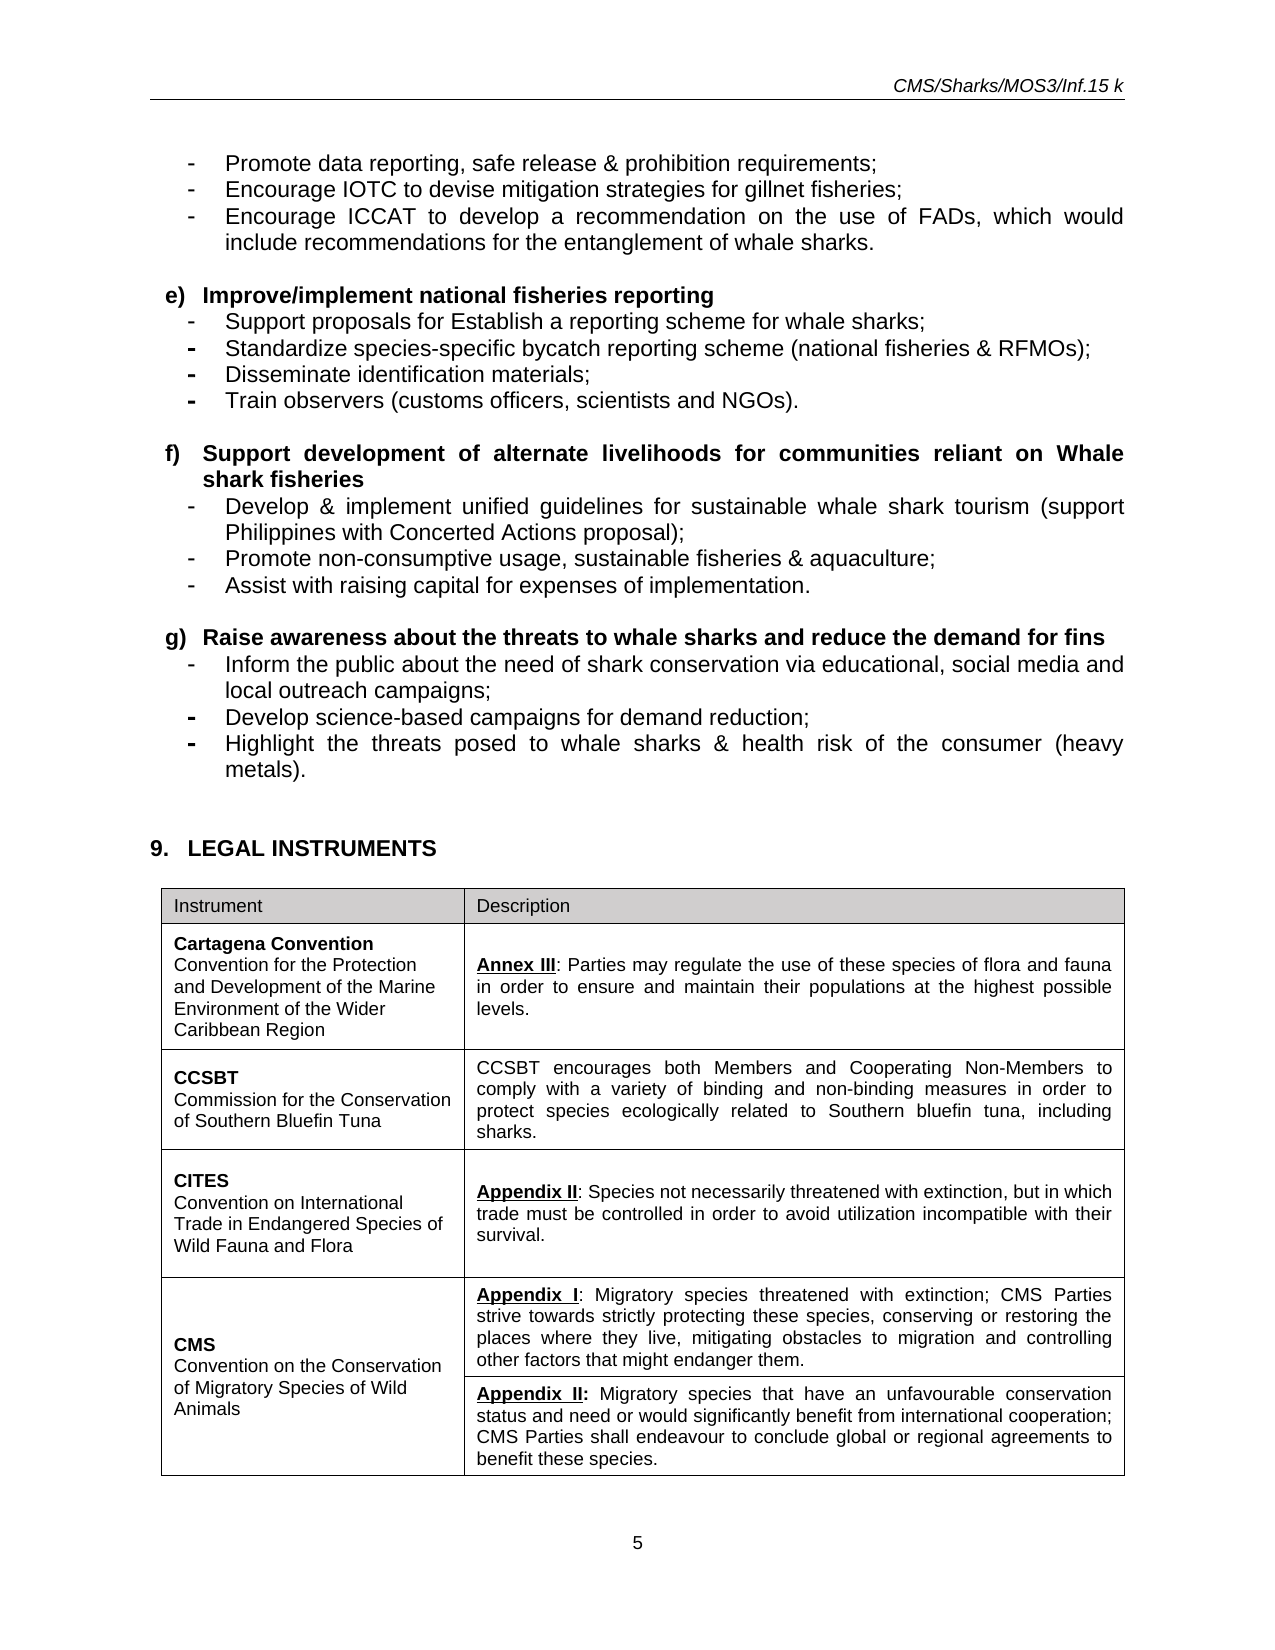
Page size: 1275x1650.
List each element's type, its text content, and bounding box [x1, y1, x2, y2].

table_cell CMS Convention on the Conservation of Migratory Species of Wild Animals [162, 1278, 464, 1475]
list Support development of alternate livelihoods for communities reliant on Whale shark fisheries [165, 440, 1125, 493]
table_cell Cartagena Convention Convention for the Protection and Development of the Marine Environment of the Wider Caribbean Region [162, 924, 464, 1049]
list LEGAL INSTRUMENTS [150, 835, 1125, 862]
list Encourage IOTC to devise mitigation strategies for gillnet fisheries; [187, 176, 1125, 203]
table_cell Appendix II: Species not necessarily threatened with extinction, but in which trade must be controlled in order to avoid utilization incompatible with their survival. [465, 1150, 1124, 1277]
list Raise awareness about the threats to whale sharks and reduce the demand for fins [165, 624, 1125, 651]
list Encourage ICCAT to develop a recommendation on the use of FADs, which would include recommendations for the entanglement of whale sharks. [187, 203, 1125, 255]
list Standardize species-specific bycatch reporting scheme (national fisheries & RFMOs); [187, 334, 1125, 361]
list Inform the public about the need of shark conservation via educational, social media and local outreach campaigns; [187, 651, 1125, 703]
table_cell CCSBT encourages both Members and Cooperating Non-Members to comply with a variety of binding and non-binding measures in order to protect species ecologically related to Southern bluefin tuna, including sharks. [465, 1050, 1124, 1149]
list Train observers (customs officers, scientists and NGOs). [187, 387, 1125, 413]
list Promote non-consumptive usage, sustainable fisheries & aquaculture; [187, 545, 1125, 572]
list Highlight the threats posed to whale sharks & health risk of the consumer (heavy metals). [187, 730, 1125, 782]
table_header Description [465, 889, 1124, 923]
table_cell Annex III: Parties may regulate the use of these species of flora and fauna in order to ensure and maintain their populations at the highest possible levels. [465, 924, 1124, 1049]
table_header Instrument [162, 889, 464, 923]
list Develop science-based campaigns for demand reduction; [187, 703, 1125, 730]
table_cell Appendix II: Migratory species that have an unfavourable conservation status and need or would significantly benefit from international cooperation; CMS Parties shall endeavour to conclude global or regional agreements to benefit these species. [465, 1377, 1124, 1475]
list Disseminate identification materials; [187, 361, 1125, 387]
list Improve/implement national fisheries reporting [165, 282, 1125, 308]
list Promote data reporting, safe release & prohibition requirements; [187, 150, 1125, 176]
table_cell CCSBT Commission for the Conservation of Southern Bluefin Tuna [162, 1050, 464, 1149]
list Develop & implement unified guidelines for sustainable whale shark tourism (support Philippines with Concerted Actions proposal); [187, 493, 1125, 545]
list Assist with raising capital for expenses of implementation. [187, 572, 1125, 598]
table_cell CITES Convention on International Trade in Endangered Species of Wild Fauna and Flora [162, 1150, 464, 1277]
table_cell Appendix I: Migratory species threatened with extinction; CMS Parties strive towards strictly protecting these species, conserving or restoring the places where they live, mitigating obstacles to migration and controlling other factors that might endanger them. [465, 1278, 1124, 1376]
list Support proposals for Establish a reporting scheme for whale sharks; [187, 308, 1125, 334]
